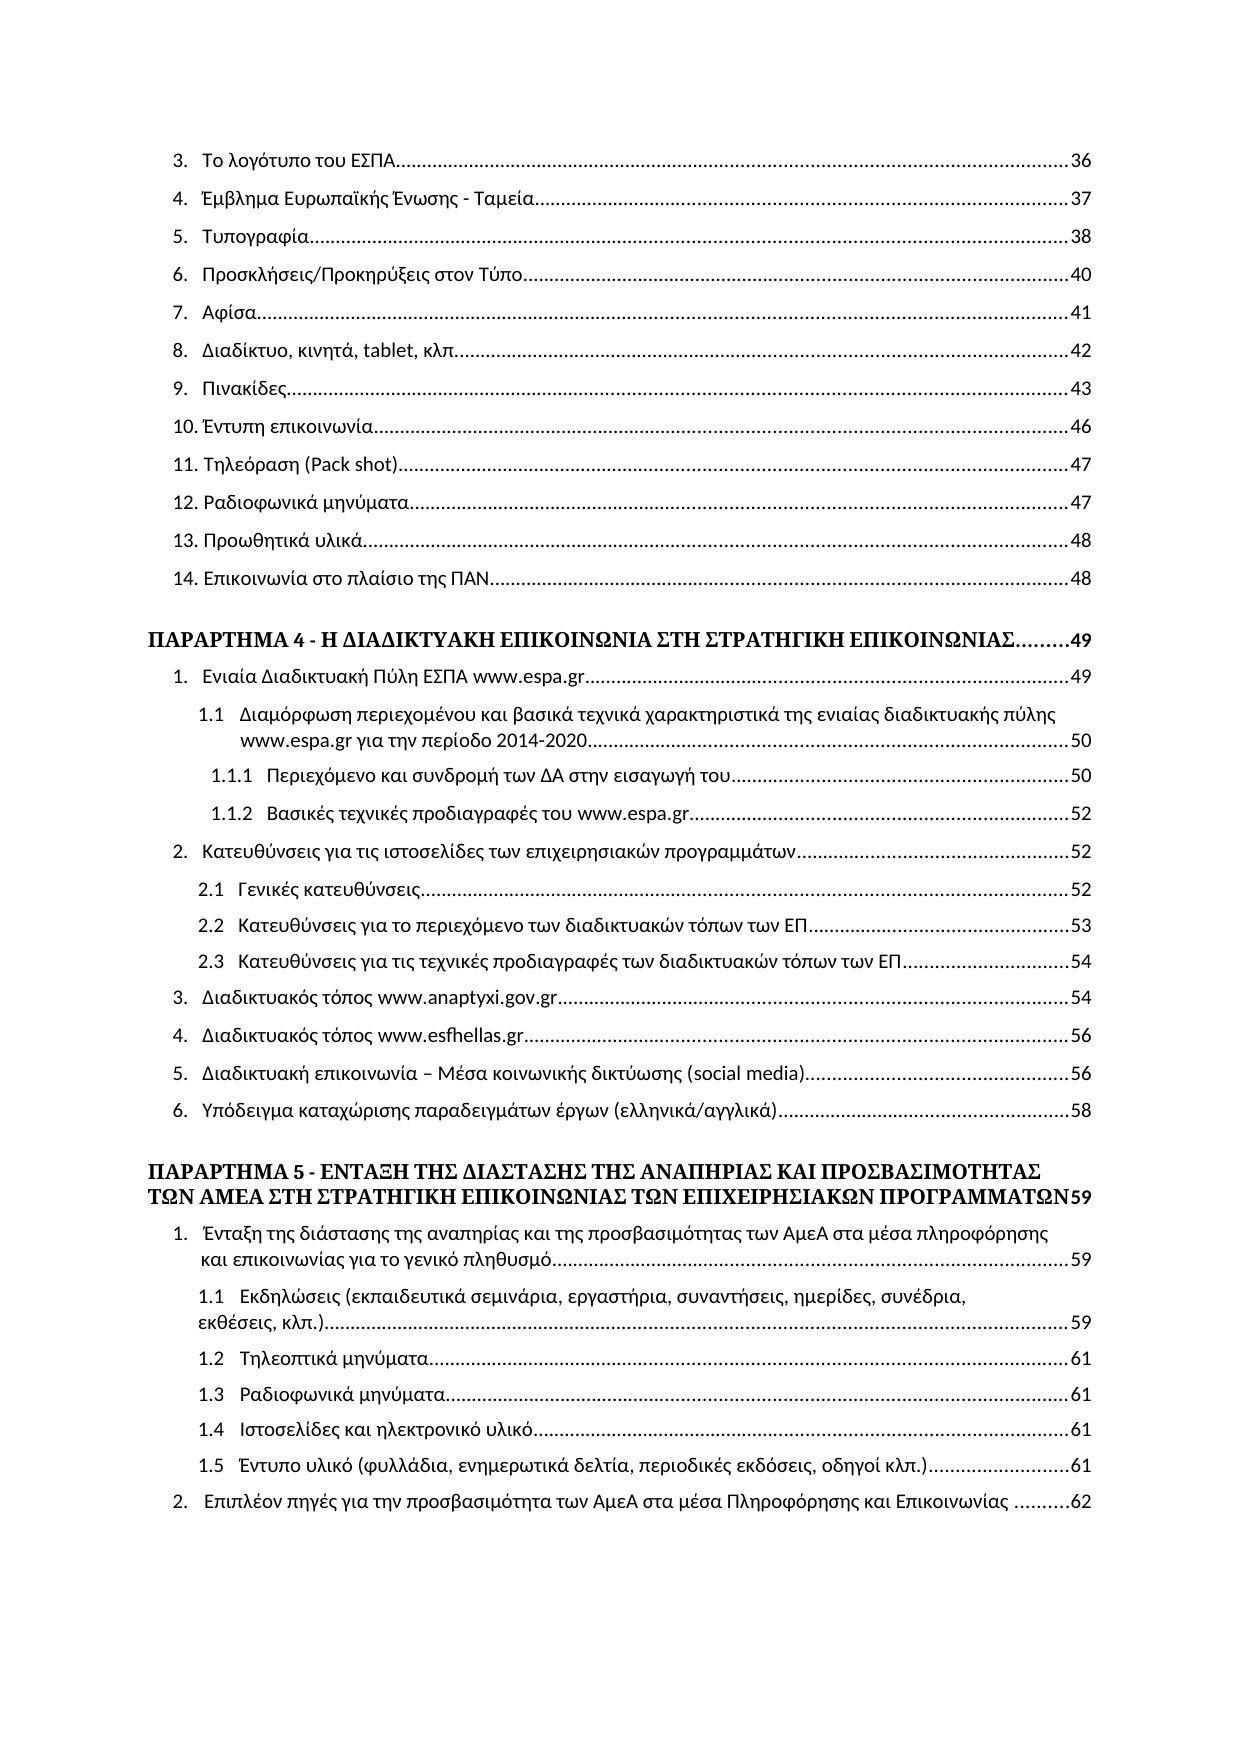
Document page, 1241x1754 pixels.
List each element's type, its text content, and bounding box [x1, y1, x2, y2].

text 1.4 Ιστοσελίδες και ηλεκτρονικό υλικό 61 [198, 1417, 1092, 1442]
text 7. Αφίσα 41 [172, 299, 1092, 325]
text 2. Κατευθύνσεις για τις ιστοσελίδες των επιχειρησιακών προγραμμάτων 52 [172, 838, 1092, 864]
text ΠΑΡΑΡΤΗΜΑ 5 - ΕΝΤΑΞΗ ΤΗΣ ΔΙΑΣΤΑΣΗΣ ΤΗΣ ΑΝΑΠΗΡΙΑΣ ΚΑΙ ΠΡΟΣΒΑΣΙΜΟΤΗΤΑΣ ΤΩΝ ΑΜΕΑ ΣΤΗ ΣΤΡΑΤΗΓΙΚΗ ΕΠΙΚΟΙΝΩΝΙΑΣ ΤΩΝ ΕΠΙΧΕΙΡΗΣΙΑΚΩΝ ΠΡΟΓΡΑΜΜΑΤΩΝ 59 [148, 1161, 1092, 1210]
text 9. Πινακίδες 43 [172, 375, 1092, 401]
text 14. Επικοινωνία στο πλαίσιο της ΠΑΝ 48 [172, 565, 1092, 590]
text 2.3 Κατευθύνσεις για τις τεχνικές προδιαγραφές των διαδικτυακών τόπων των ΕΠ 54 [198, 948, 1092, 973]
text 8. Διαδίκτυο, κινητά, tablet, κλπ. 42 [172, 337, 1092, 363]
text 11. Τηλεόραση (Pack shot) 47 [172, 451, 1092, 476]
text 2.2 Κατευθύνσεις για το περιεχόμενο των διαδικτυακών τόπων των ΕΠ 53 [198, 912, 1092, 938]
text 10. Έντυπη επικοινωνία 46 [172, 413, 1092, 438]
text 12. Ραδιοφωνικά μηνύματα 47 [172, 489, 1092, 514]
text 4. Έμβλημα Ευρωπαϊκής Ένωσης - Ταμεία 37 [172, 186, 1092, 211]
text 2. Επιπλέον πηγές για την προσβασιμότητα των ΑμεΑ στα μέσα Πληροφόρησης και Επικοινωνίας 62 [172, 1488, 1092, 1514]
text 1.2 Τηλεοπτικά μηνύματα 61 [198, 1345, 1092, 1370]
text 1.3 Ραδιοφωνικά μηνύματα 61 [198, 1381, 1092, 1406]
text ΠΑΡΑΡΤΗΜΑ 4 - Η ΔΙΑΔΙΚΤΥΑΚΗ ΕΠΙΚΟΙΝΩΝΙΑ ΣΤΗ ΣΤΡΑΤΗΓΙΚΗ ΕΠΙΚΟΙΝΩΝΙΑΣ 49 [148, 628, 1092, 653]
text 1. Ένταξη της διάστασης της αναπηρίας και της προσβασιμότητας των ΑμεΑ στα μέσα πληροφόρησης και επικοινωνίας για το γενικό πληθυσμό 59 [172, 1220, 1092, 1271]
text 13. Προωθητικά υλικά 48 [172, 527, 1092, 552]
text 6. Προσκλήσεις/Προκηρύξεις στον Τύπο 40 [172, 261, 1092, 287]
text 1.1 Διαμόρφωση περιεχομένου και βασικά τεχνικά χαρακτηριστικά της ενιαίας διαδικτυακής πύλης www.espa.gr για την περίοδο 2014-2020 50 [198, 701, 1092, 752]
text 3. Το λογότυπο του ΕΣΠΑ 36 [172, 148, 1092, 173]
text 1.1 Εκδηλώσεις (εκπαιδευτικά σεμινάρια, εργαστήρια, συναντήσεις, ημερίδες, συνέδρια, εκθέσεις, κλπ.) 59 [198, 1284, 1092, 1334]
text 4. Διαδικτυακός τόπος www.esfhellas.gr 56 [172, 1022, 1092, 1047]
text 1.1.1 Περιεχόμενο και συνδρομή των ΔΑ στην εισαγωγή του 50 [210, 763, 1092, 788]
text 2.1 Γενικές κατευθύνσεις 52 [198, 876, 1092, 902]
text 3. Διαδικτυακός τόπος www.anaptyxi.gov.gr 54 [172, 984, 1092, 1009]
text 5. Διαδικτυακή επικοινωνία – Μέσα κοινωνικής δικτύωσης (social media) 56 [172, 1060, 1092, 1085]
text 1.5 Έντυπο υλικό (φυλλάδια, ενημερωτικά δελτία, περιοδικές εκδόσεις, οδηγοί κλπ.) 61 [198, 1452, 1092, 1478]
text 1.1.2 Βασικές τεχνικές προδιαγραφές του www.espa.gr 52 [210, 801, 1092, 826]
text 5. Τυπογραφία 38 [172, 223, 1092, 249]
text 1. Ενιαία Διαδικτυακή Πύλη ΕΣΠΑ www.espa.gr 49 [172, 663, 1092, 689]
text 6. Υπόδειγμα καταχώρισης παραδειγμάτων έργων (ελληνικά/αγγλικά) 58 [172, 1098, 1092, 1123]
